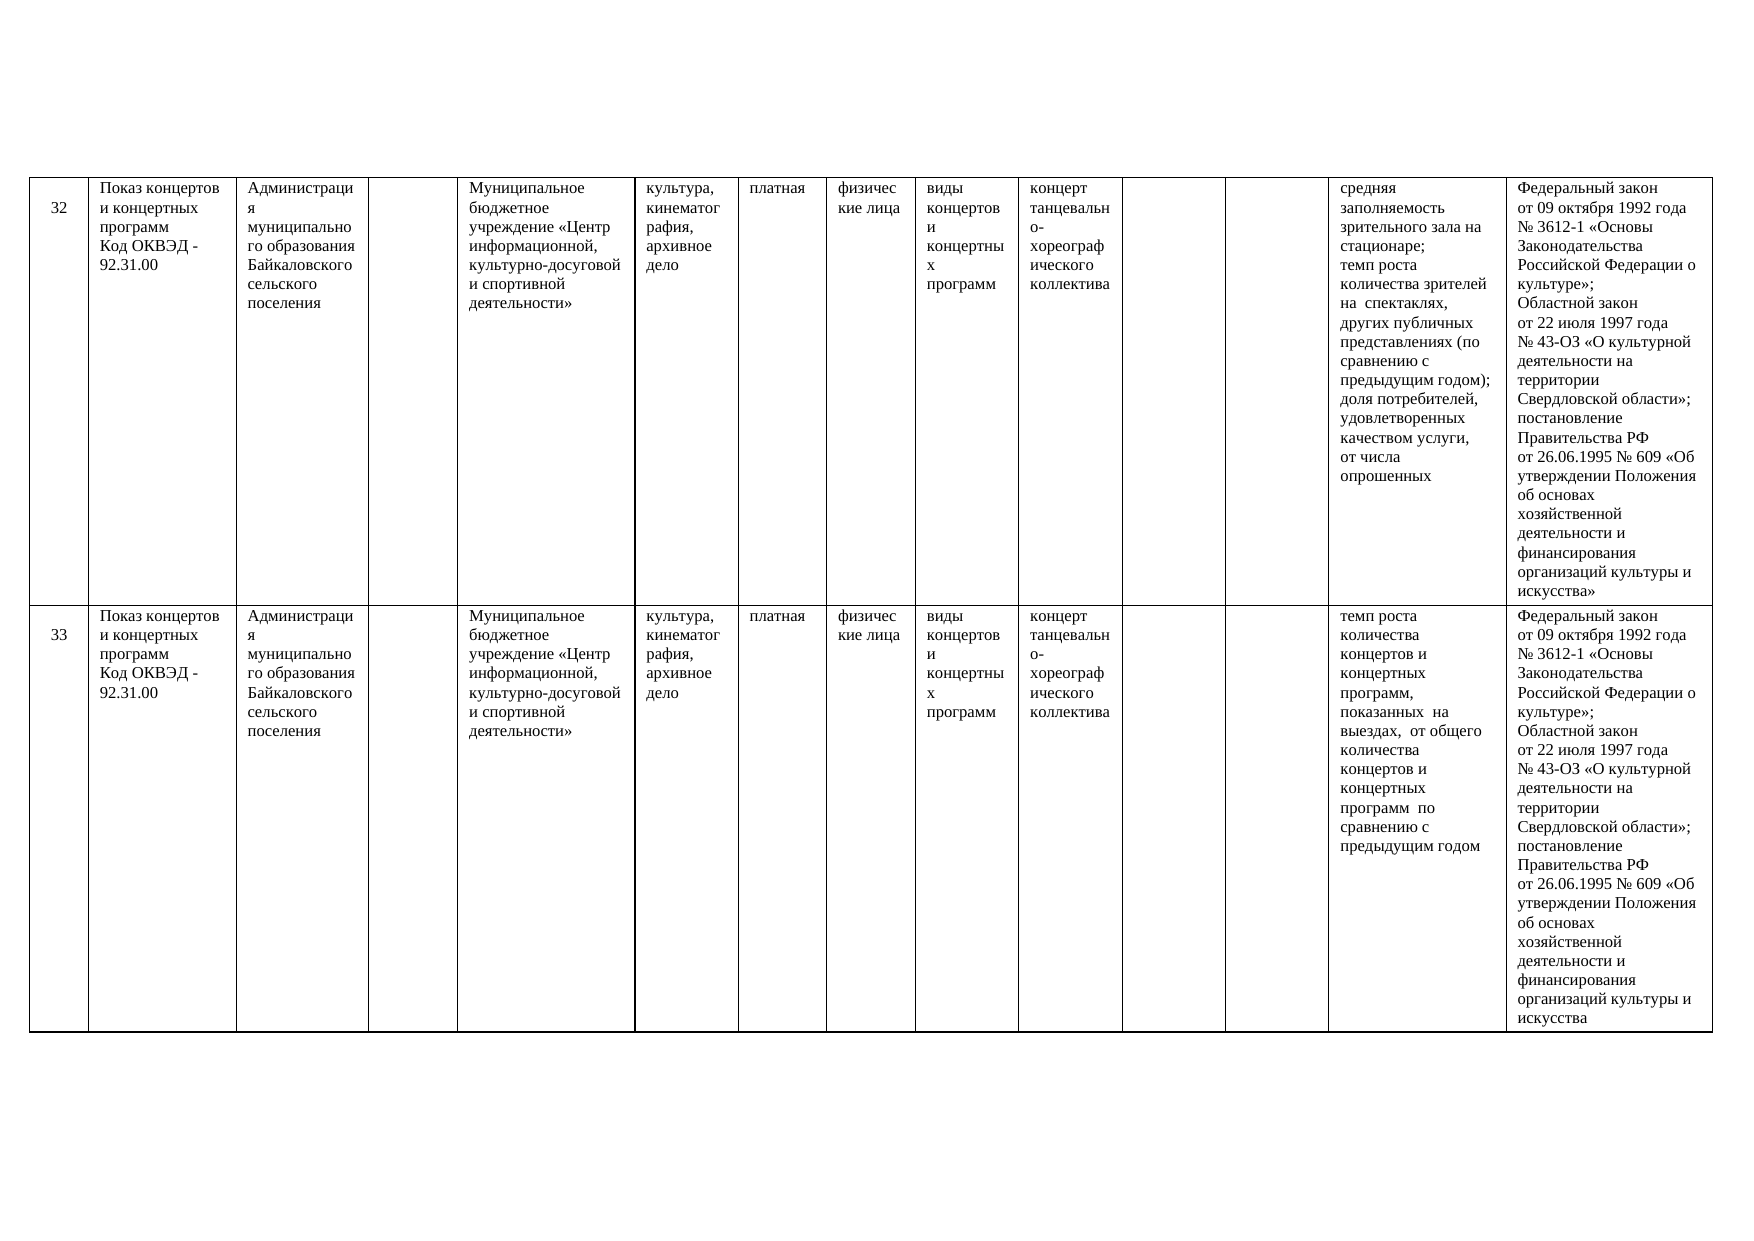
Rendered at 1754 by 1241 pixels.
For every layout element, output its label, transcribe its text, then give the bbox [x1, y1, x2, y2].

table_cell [89, 606, 236, 1031]
table_cell платная [739, 606, 826, 1031]
table_cell [1123, 178, 1225, 605]
table_cell 33 [30, 606, 88, 1031]
table_cell средняя заполняемость зрительного зала на стационаре; темп роста количества зрителей на спектаклях, других публичных представлениях (по сравнению с предыдущим годом); доля потребителей, удовлетворенных качеством услуги, от числа опрошенных [1329, 178, 1506, 605]
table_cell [458, 606, 634, 1031]
table_cell Федеральный закон от 09 октября 1992 года № 3612-1 «Основы Законодательства Российской Федерации о культуре»; Областной закон от 22 июля 1997 года № 43-ОЗ «О культурной деятельности на территории Свердловской области»; постановление Правительства РФ от 26.06.1995 № 609 «Об утверждении Положения об основах хозяйственной деятельности и финансирования организаций культуры и искусства [1507, 606, 1712, 1031]
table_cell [916, 606, 1018, 1031]
table_cell [1123, 606, 1225, 1031]
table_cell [1019, 606, 1122, 1031]
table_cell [1507, 178, 1712, 605]
table_cell [1226, 606, 1328, 1031]
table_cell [636, 178, 738, 605]
table_cell концерт танцевально-хореографического коллектива [1019, 178, 1122, 605]
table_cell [916, 178, 1018, 605]
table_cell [1329, 606, 1506, 1031]
table_cell [369, 606, 457, 1031]
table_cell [237, 178, 368, 605]
table_cell физические лица [827, 178, 915, 605]
table_cell [1226, 178, 1328, 605]
table_cell физические лица [827, 606, 915, 1031]
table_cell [636, 606, 738, 1031]
table_cell [369, 178, 457, 605]
table_cell платная [739, 178, 826, 605]
table_cell 32 [30, 178, 88, 605]
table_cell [458, 178, 634, 605]
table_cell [237, 606, 368, 1031]
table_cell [89, 178, 236, 605]
